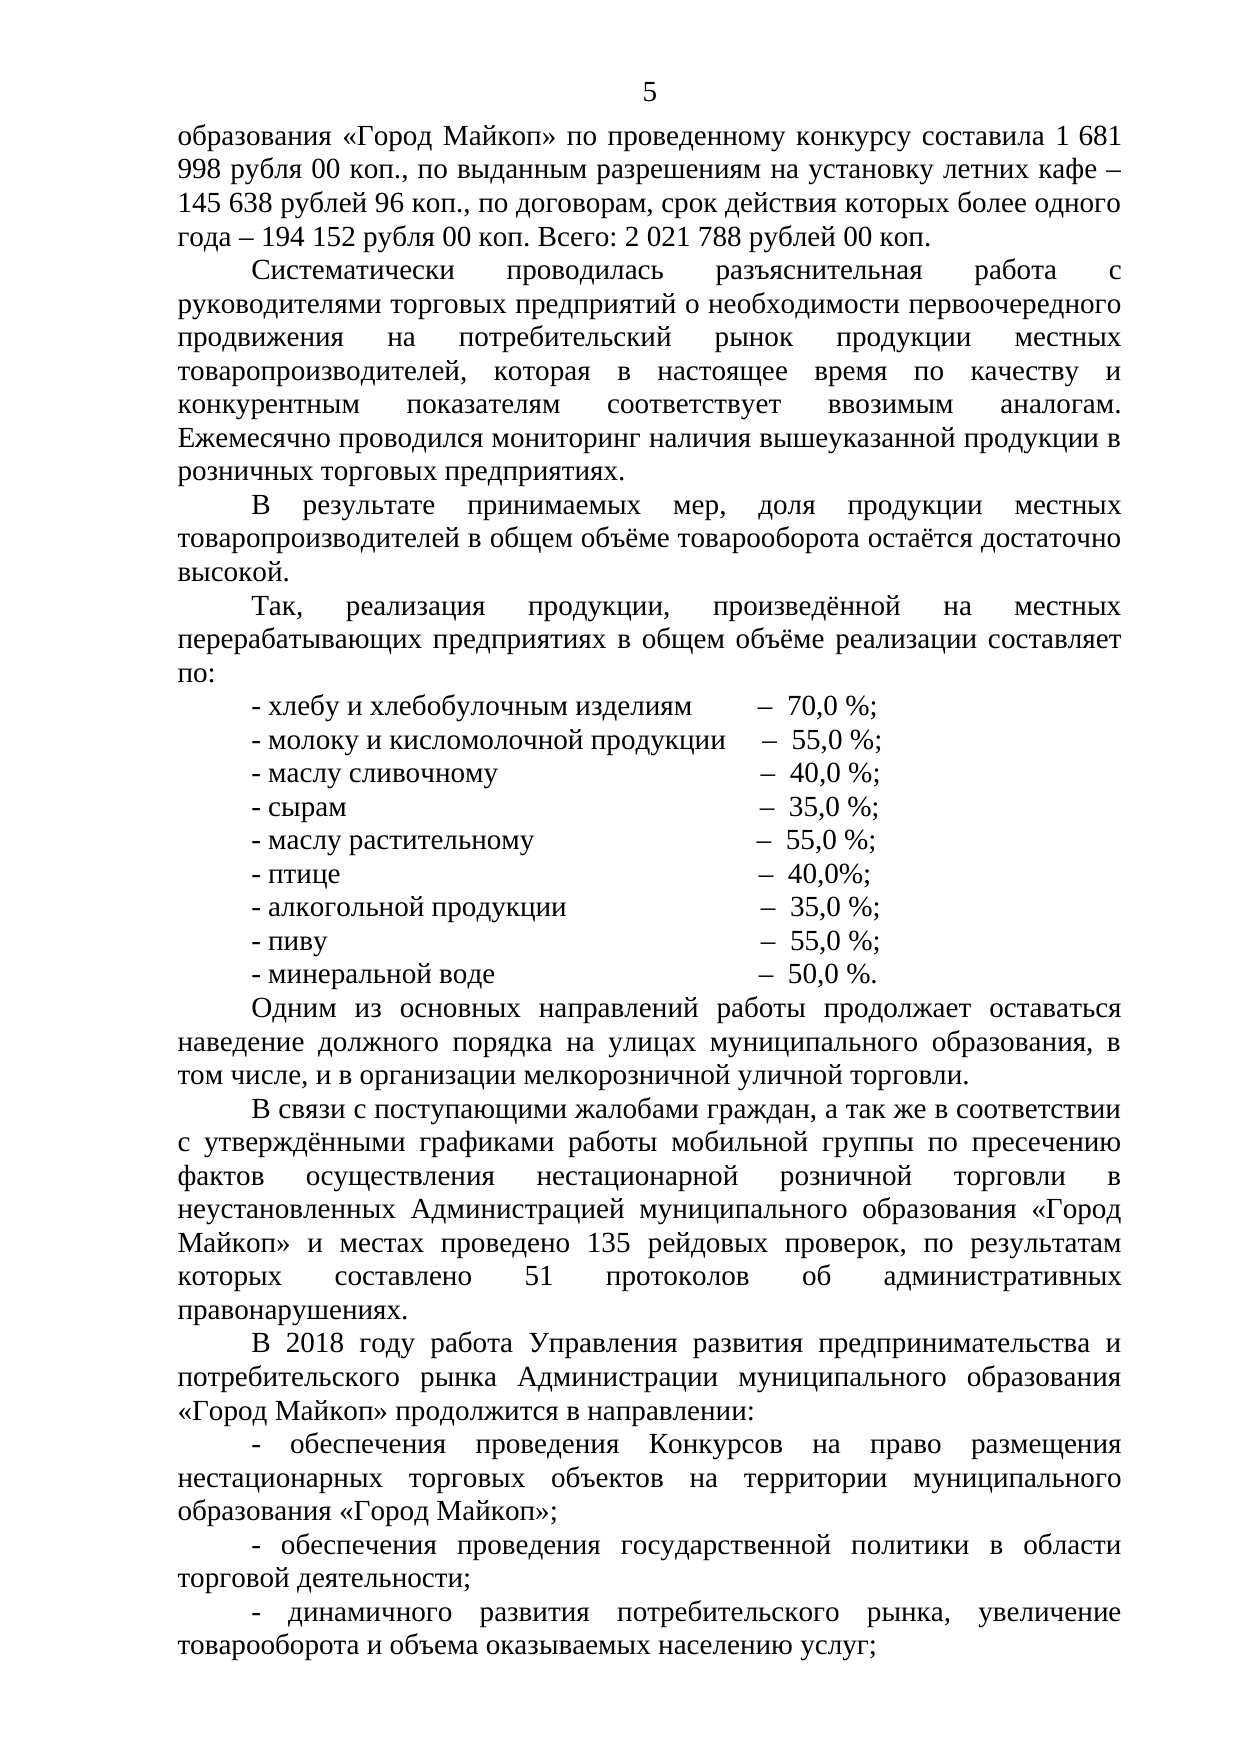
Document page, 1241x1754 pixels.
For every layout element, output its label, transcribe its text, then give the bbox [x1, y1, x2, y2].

text Одним из основных направлений работы продолжает оставаться наведение должного порядка на улицах муниципального образования, в том числе, и в организации мелкорозничной уличной торговли. [177, 990, 1122, 1091]
text - молоку и кисломолочной продукции – 55,0 %; [177, 722, 1122, 755]
text - хлебу и хлебобулочным изделиям – 70,0 %; [177, 688, 1122, 722]
text - обеспечения проведения государственной политики в области торговой деятельности; [177, 1527, 1122, 1594]
text - сырам – 35,0 %; [177, 789, 1122, 822]
text В результате принимаемых мер, доля продукции местных товаропроизводителей в общем объёме товарооборота остаётся достаточно высокой. [177, 487, 1122, 588]
text - минеральной воде – 50,0 %. [177, 957, 1122, 990]
text В связи с поступающими жалобами граждан, а так же в соответствии с утверждёнными графиками работы мобильной группы по пресечению фактов осуществления нестационарной розничной торговли в неустановленных Администрацией муниципального образования «Город Майкоп» и местах проведено 135 рейдовых проверок, по результатам которых составлено 51 протоколов об административных правонарушениях. [177, 1091, 1122, 1326]
text Систематически проводилась разъяснительная работа с руководителями торговых предприятий о необходимости первоочередного продвижения на потребительский рынок продукции местных товаропроизводителей, которая в настоящее время по качеству и конкурентным показателям соответствует ввозимым аналогам. Ежемесячно проводился мониторинг наличия вышеуказанной продукции в розничных торговых предприятиях. [177, 252, 1122, 487]
text - маслу сливочному – 40,0 %; [177, 755, 1122, 789]
text - пиву – 55,0 %; [177, 923, 1122, 957]
text Так, реализация продукции, произведённой на местных перерабатывающих предприятиях в общем объёме реализации составляет по: [177, 588, 1122, 688]
text В 2018 году работа Управления развития предпринимательства и потребительского рынка Администрации муниципального образования «Город Майкоп» продолжится в направлении: [177, 1326, 1122, 1426]
text - птице – 40,0%; [177, 856, 1122, 889]
text - алкогольной продукции – 35,0 %; [177, 889, 1122, 923]
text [177, 118, 1122, 252]
text - динамичного развития потребительского рынка, увеличение товарооборота и объема оказываемых населению услуг; [177, 1594, 1122, 1661]
text - обеспечения проведения Конкурсов на право размещения нестационарных торговых объектов на территории муниципального образования «Город Майкоп»; [177, 1426, 1122, 1527]
text - маслу растительному – 55,0 %; [177, 822, 1122, 856]
